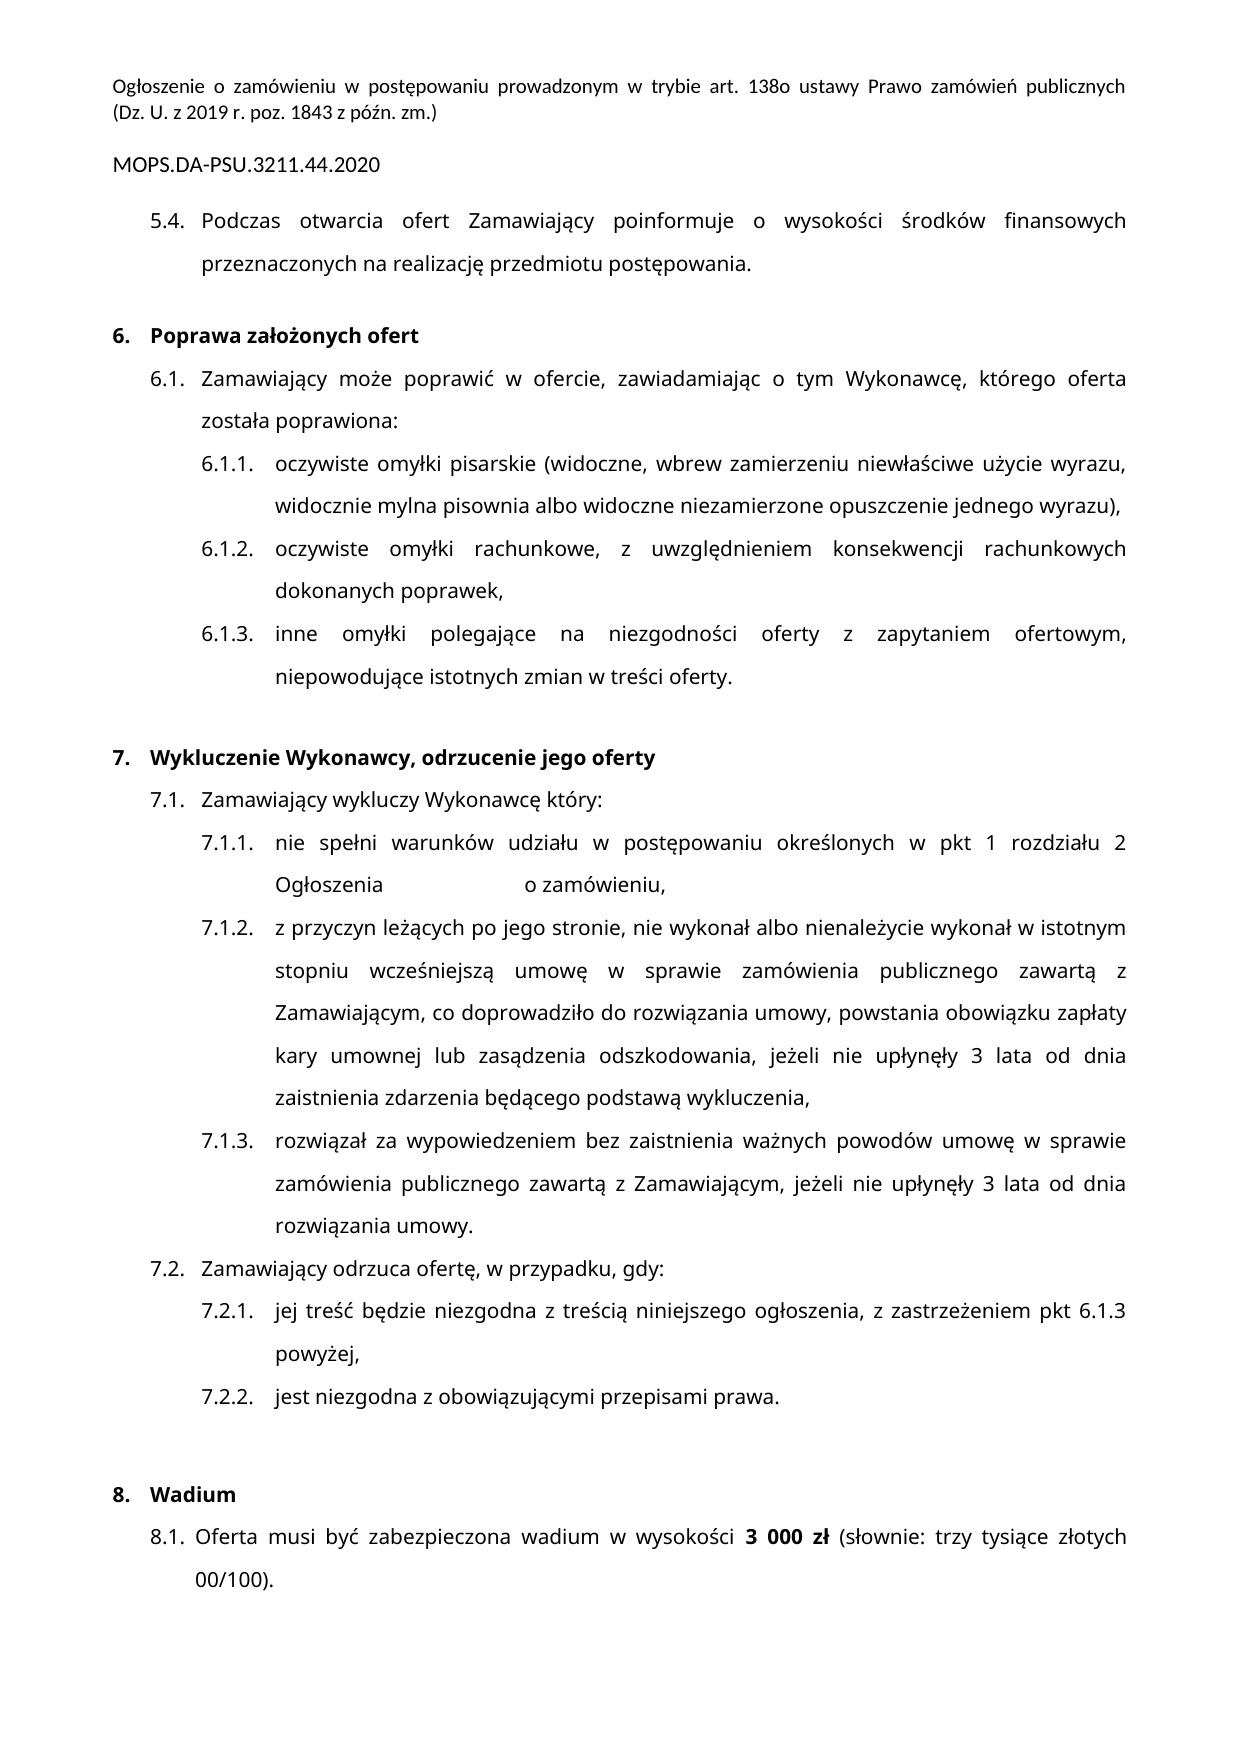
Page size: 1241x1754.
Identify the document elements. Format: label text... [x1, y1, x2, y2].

list inne omyłki polegające na niezgodności oferty z zapytaniem ofertowym, niepowodujące istotnych zmian w treści oferty. [201, 619, 1128, 690]
list Podczas otwarcia ofert Zamawiający poinformuje o wysokości środków finansowych przeznaczonych na realizację przedmiotu postępowania. [150, 206, 1128, 277]
list Zamawiający może poprawić w ofercie, zawiadamiając o tym Wykonawcę, którego oferta została poprawiona: [150, 364, 1128, 435]
list Wadium [112, 1480, 1128, 1508]
list jej treść będzie niezgodna z treścią niniejszego ogłoszenia, z zastrzeżeniem pkt 6.1.3 powyżej, [201, 1297, 1128, 1368]
list rozwiązał za wypowiedzeniem bez zaistnienia ważnych powodów umowę w sprawie zamówienia publicznego zawartą z Zamawiającym, jeżeli nie upłynęły 3 lata od dnia rozwiązania umowy. [201, 1126, 1128, 1240]
list Zamawiający wykluczy Wykonawcę który: [150, 785, 1128, 814]
list z przyczyn leżących po jego stronie, nie wykonał albo nienależycie wykonał w istotnym stopniu wcześniejszą umowę w sprawie zamówienia publicznego zawartą z Zamawiającym, co doprowadziło do rozwiązania umowy, powstania obowiązku zapłaty kary umownej lub zasądzenia odszkodowania, jeżeli nie upłynęły 3 lata od dnia zaistnienia zdarzenia będącego podstawą wykluczenia, [201, 913, 1128, 1112]
list Wykluczenie Wykonawcy, odrzucenie jego oferty [112, 743, 1128, 771]
list oczywiste omyłki pisarskie (widoczne, wbrew zamierzeniu niewłaściwe użycie wyrazu, widocznie mylna pisownia albo widoczne niezamierzone opuszczenie jednego wyrazu), [201, 449, 1128, 520]
list nie spełni warunków udziału w postępowaniu określonych w pkt 1 rozdziału 2 Ogłoszenia o zamówieniu, [201, 828, 1128, 899]
list Oferta musi być zabezpieczona wadium w wysokości 3 000 zł (słownie: trzy tysiące złotych 00/100). [150, 1522, 1128, 1593]
list oczywiste omyłki rachunkowe, z uwzględnieniem konsekwencji rachunkowych dokonanych poprawek, [201, 534, 1128, 605]
list Zamawiający odrzuca ofertę, w przypadku, gdy: [150, 1254, 1128, 1282]
list Poprawa założonych ofert [112, 321, 1128, 349]
list jest niezgodna z obowiązującymi przepisami prawa. [201, 1382, 1128, 1410]
